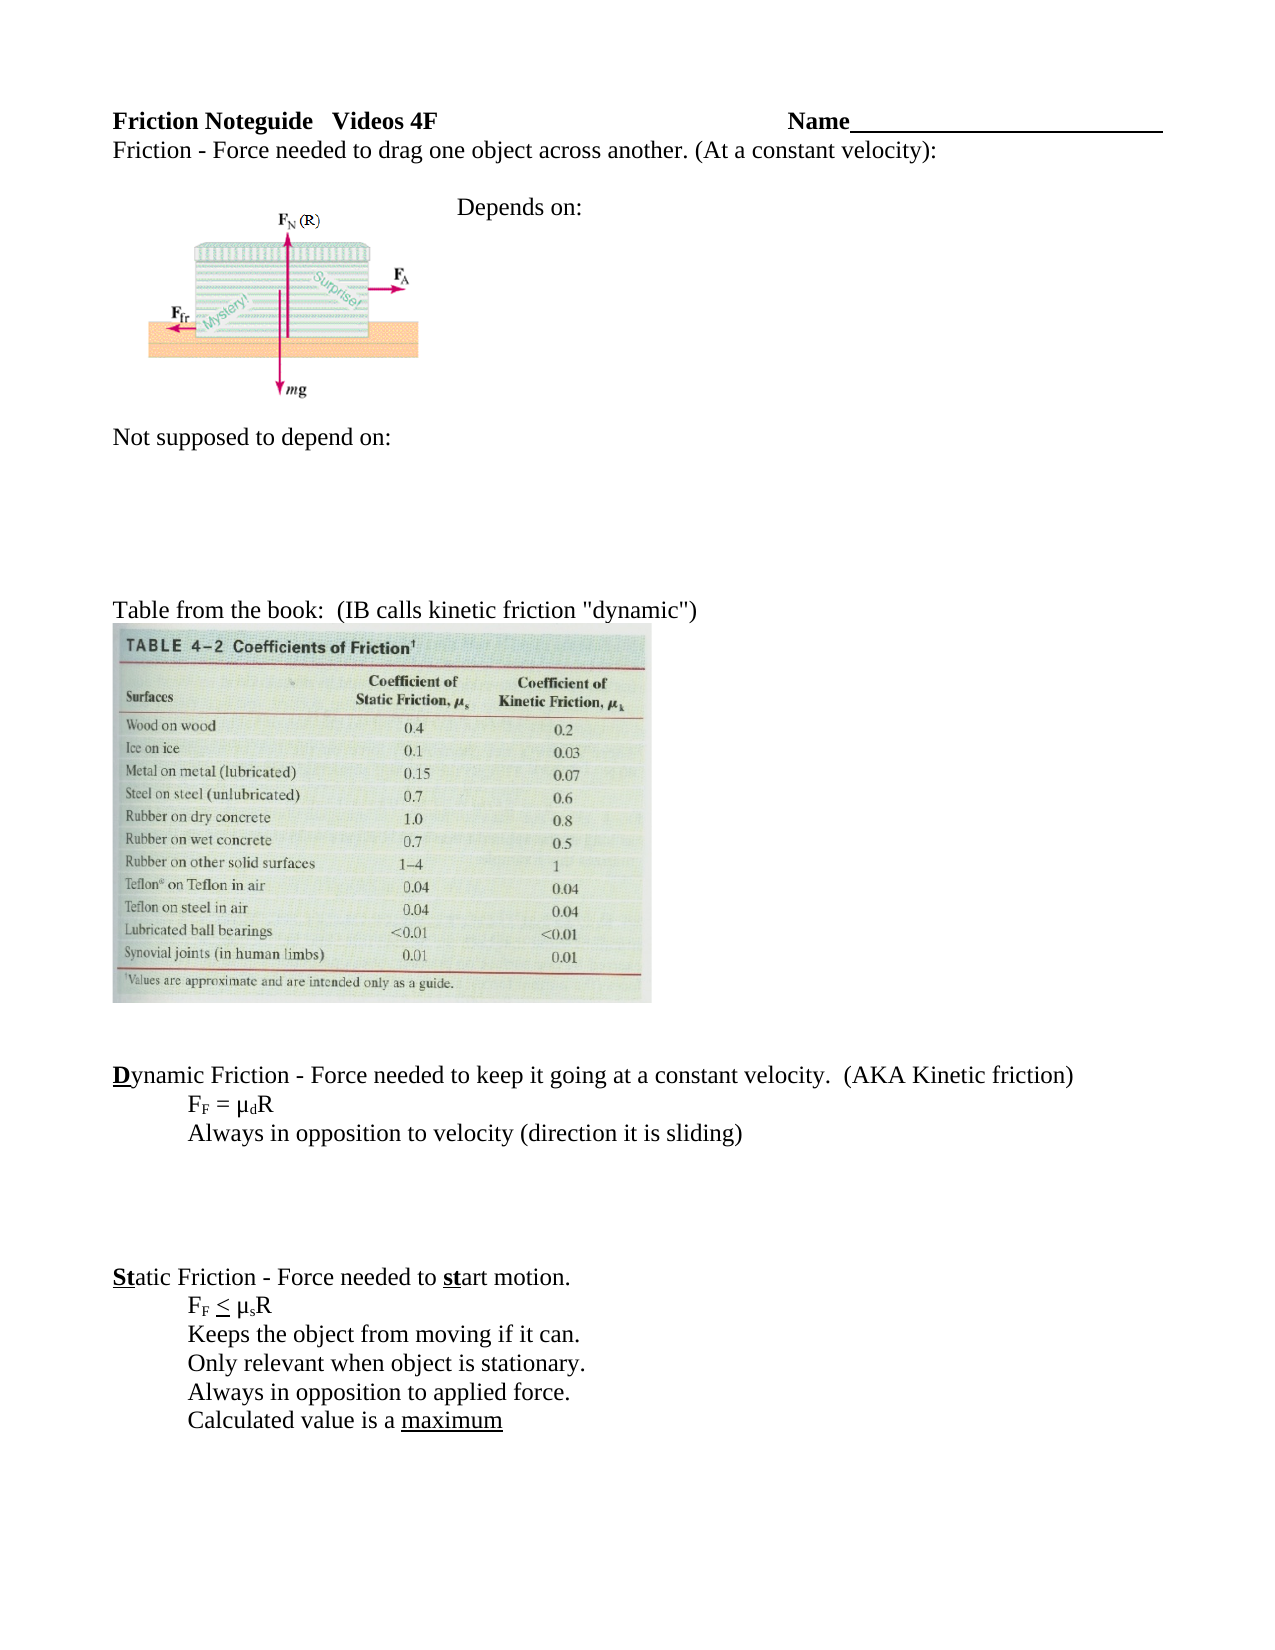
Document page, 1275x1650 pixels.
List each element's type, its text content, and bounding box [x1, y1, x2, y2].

text Not supposed to depend on: [112, 422, 1162, 451]
text Table from the book: (IB calls kinetic friction "dynamic") [112, 595, 1162, 624]
text Calculated value is a maximum [187, 1405, 1162, 1434]
text Keeps the object from moving if it can. [187, 1319, 1162, 1348]
text Depends on: [438, 192, 1162, 221]
text Always in opposition to applied force. [187, 1377, 1162, 1405]
text Dynamic Friction - Force needed to keep it going at a constant velocity. (AKA Kinetic friction) [112, 1060, 1162, 1089]
picture [109, 190, 438, 414]
text Always in opposition to velocity (direction it is sliding) [187, 1118, 1162, 1147]
text Only relevant when object is stationary. [187, 1348, 1162, 1377]
text FF < μsR [187, 1290, 1162, 1319]
text Friction - Force needed to drag one object across another. (At a constant velocity): [112, 135, 1162, 164]
text Static Friction - Force needed to start motion. [112, 1262, 1162, 1290]
text Friction Noteguide Videos 4F Name [112, 106, 1162, 135]
text FF = μdR [187, 1089, 1162, 1118]
picture [112, 623, 652, 1003]
